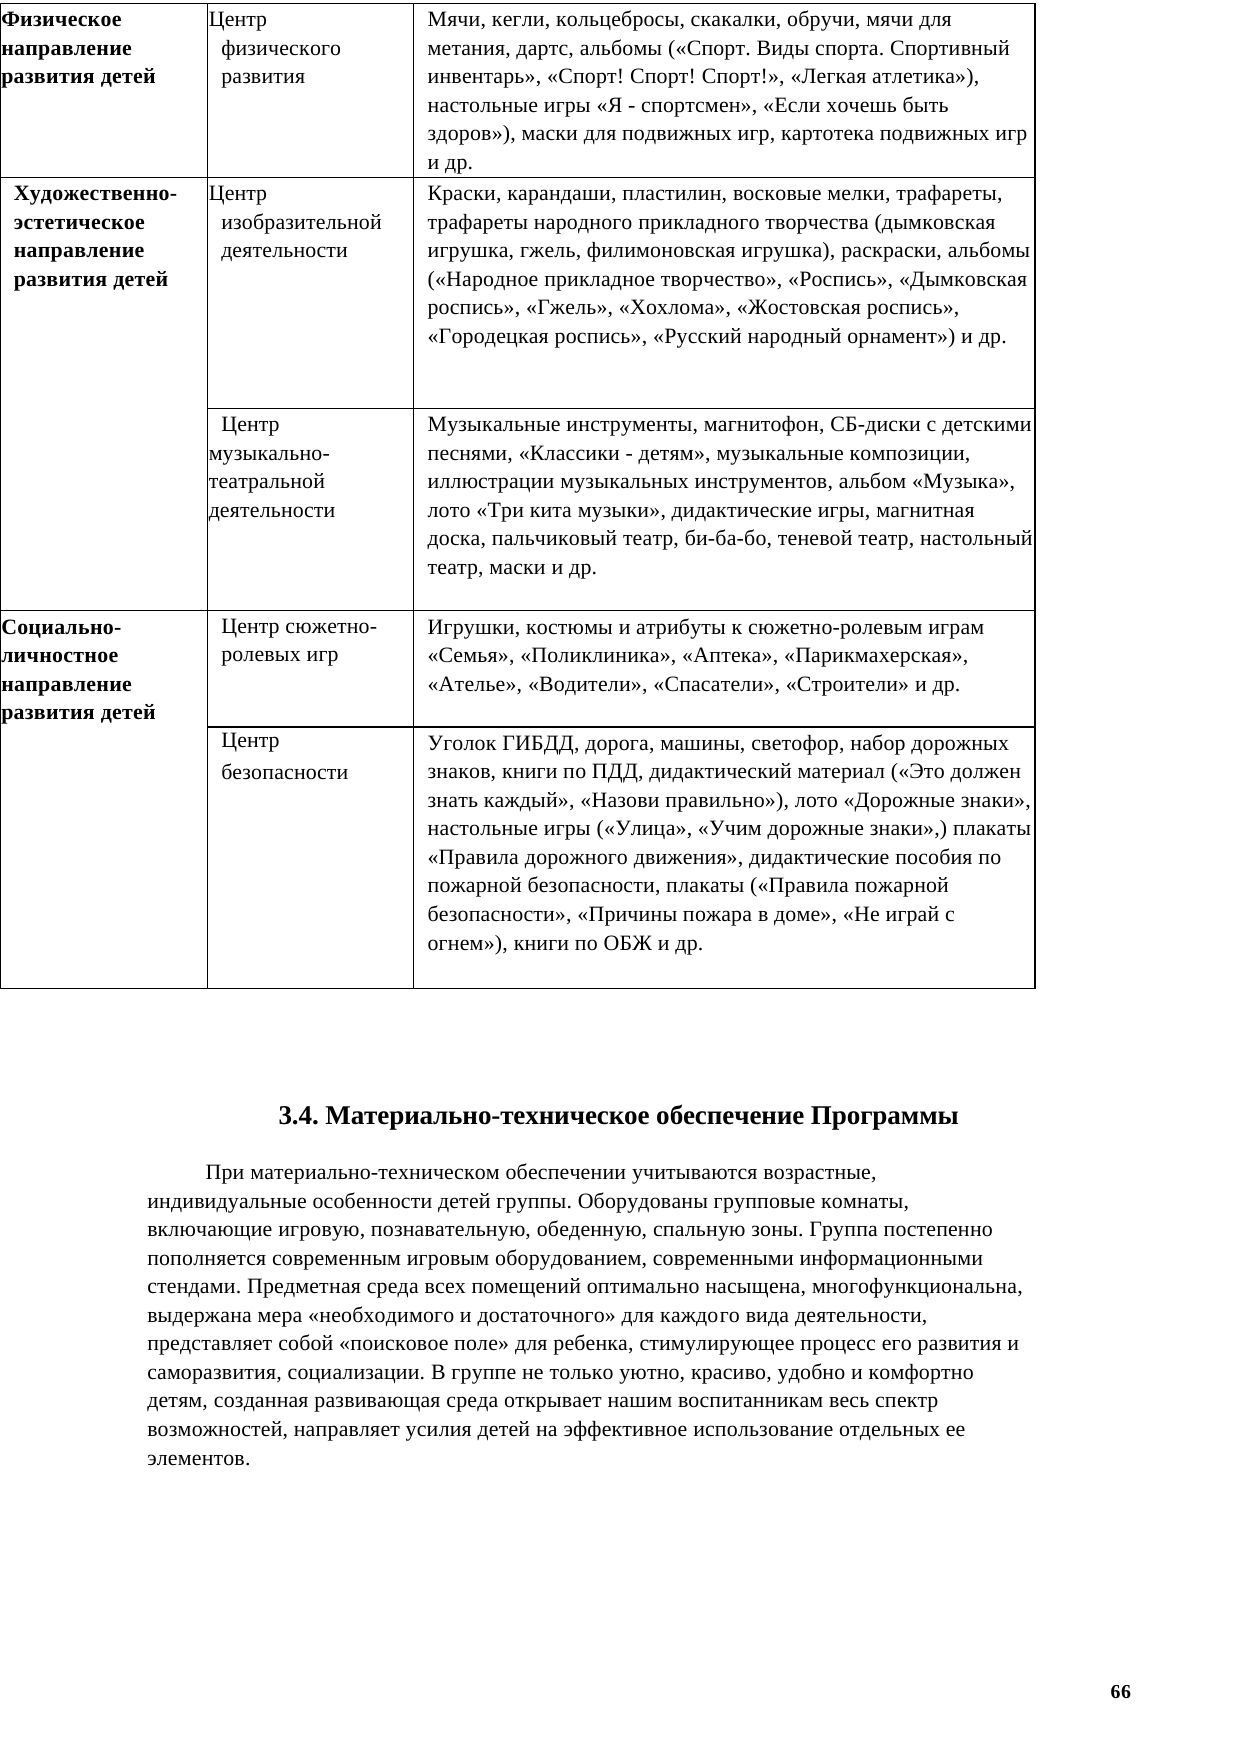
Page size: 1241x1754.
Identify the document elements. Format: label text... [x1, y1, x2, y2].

text 3.4. Материально-техническое обеспечение Программы [278, 1103, 1166, 1130]
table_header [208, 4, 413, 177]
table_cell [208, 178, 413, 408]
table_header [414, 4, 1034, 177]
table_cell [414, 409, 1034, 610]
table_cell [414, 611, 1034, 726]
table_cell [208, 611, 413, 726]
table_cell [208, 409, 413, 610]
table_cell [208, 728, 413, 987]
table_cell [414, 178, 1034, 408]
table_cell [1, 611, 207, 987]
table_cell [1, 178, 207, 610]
text При материально-техническом обеспечении учитываются возрастные, индивидуальные особенности детей группы. Оборудованы групповые комнаты, включающие игровую, познавательную, обеденную, спальную зоны. Группа постепенно пополняется современным игровым оборудованием, современными информационными стендами. Предметная среда всех помещений оптимально насыщена, многофункциональна, выдержана мера «необходимого и достаточного» для каждого вида деятельности, представляет собой «поисковое поле» для ребенка, стимулирующее процесс его развития и саморазвития, социализации. В группе не только уютно, красиво, удобно и комфортно детям, созданная развивающая среда открывает нашим воспитанникам весь спектр возможностей, направляет усилия детей на эффективное использование отдельных ее элементов. [147, 1157, 1164, 1471]
text 66 [1110, 1683, 1131, 1702]
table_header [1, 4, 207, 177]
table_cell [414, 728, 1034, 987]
